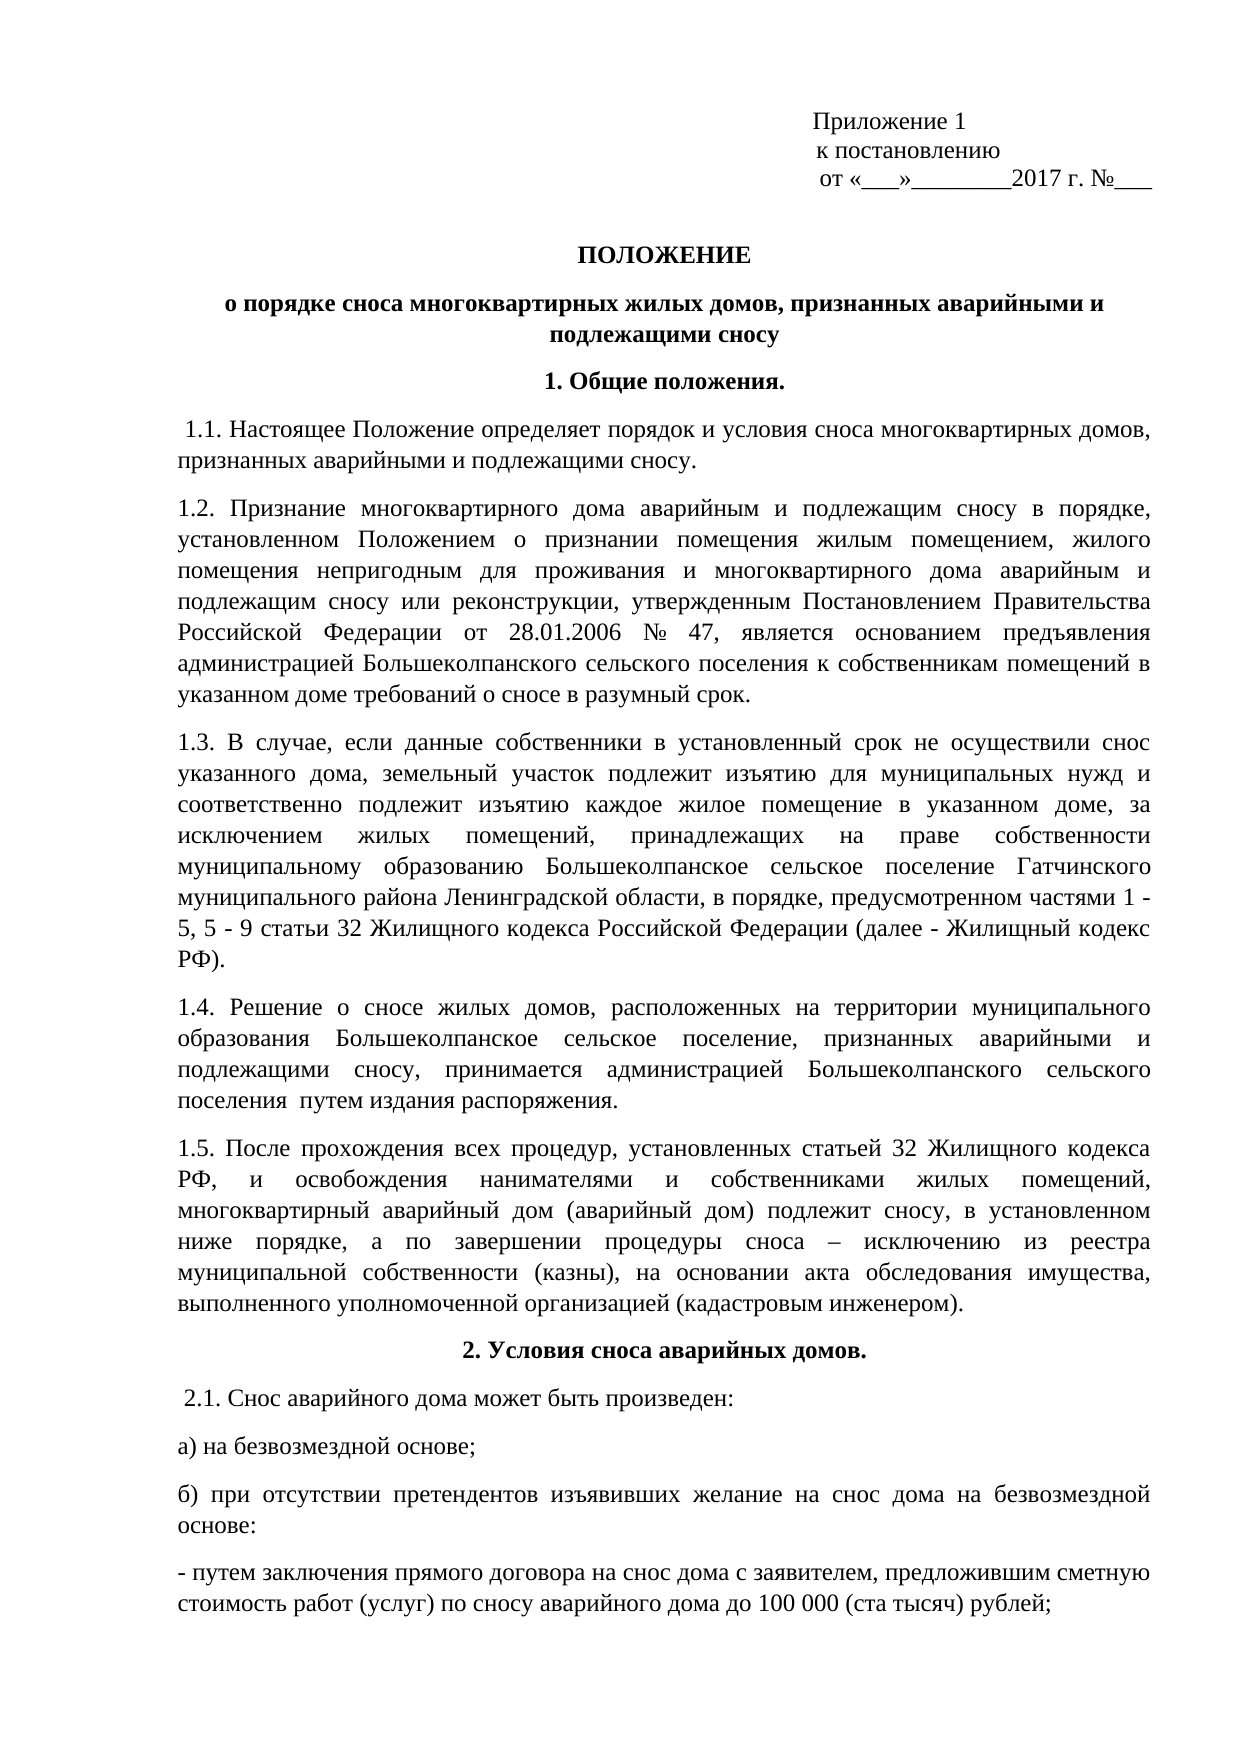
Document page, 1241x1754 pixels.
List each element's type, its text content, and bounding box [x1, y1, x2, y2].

text 1.5. После прохождения всех процедур, установленных статьей 32 Жилищного кодекса РФ, и освобождения нанимателями и собственниками жилых помещений, многоквартирный аварийный дом (аварийный дом) подлежит сносу, в установленном ниже порядке, а по завершении процедуры сноса – исключению из реестра муниципальной собственности (казны), на основании акта обследования имущества, выполненного уполномоченной организацией (кадастровым инженером). [177, 1133, 1152, 1317]
text 1.1. Настоящее Положение определяет порядок и условия сноса многоквартирных домов, признанных аварийными и подлежащими сносу. [177, 414, 1152, 474]
text 1. Общие положения. [177, 366, 1152, 395]
text 1.2. Признание многоквартирного дома аварийным и подлежащим сносу в порядке, установленном Положением о признании помещения жилым помещением, жилого помещения непригодным для проживания и многоквартирного дома аварийным и подлежащим сносу или реконструкции, утвержденным Постановлением Правительства Российской Федерации от 28.01.2006 № 47, является основанием предъявления администрацией Большеколпанского сельского поселения к собственникам помещений в указанном доме требований о сносе в разумный срок. [177, 493, 1152, 708]
text Приложение 1 [177, 106, 1152, 135]
text 1.3. В случае, если данные собственники в установленный срок не осуществили снос указанного дома, земельный участок подлежит изъятию для муниципальных нужд и соответственно подлежит изъятию каждое жилое помещение в указанном доме, за исключением жилых помещений, принадлежащих на праве собственности муниципальному образованию Большеколпанское сельское поселение Гатчинского муниципального района Ленинградской области, в порядке, предусмотренном частями 1 - 5, 5 - 9 статьи 32 Жилищного кодекса Российской Федерации (далее - Жилищный кодекс РФ). [177, 727, 1152, 973]
text 2.1. Снос аварийного дома может быть произведен: [177, 1383, 1152, 1412]
text б) при отсутствии претендентов изъявивших желание на снос дома на безвозмездной основе: [177, 1479, 1152, 1538]
text - путем заключения прямого договора на снос дома с заявителем, предложившим сметную стоимость работ (услуг) по сносу аварийного дома до 100 000 (ста тысяч) рублей; [177, 1557, 1152, 1617]
text ПОЛОЖЕНИЕ [177, 240, 1152, 269]
text к постановлению [177, 135, 1152, 163]
text от «___»________2017 г. №___ [177, 163, 1152, 192]
text 1.4. Решение о сносе жилых домов, расположенных на территории муниципального образования Большеколпанское сельское поселение, признанных аварийными и подлежащими сносу, принимается администрацией Большеколпанского сельского поселения путем издания распоряжения. [177, 992, 1152, 1114]
text а) на безвозмездной основе; [177, 1431, 1152, 1460]
text 2. Условия сноса аварийных домов. [177, 1336, 1152, 1364]
text о порядке сноса многоквартирных жилых домов, признанных аварийными и подлежащими сносу [177, 288, 1152, 347]
